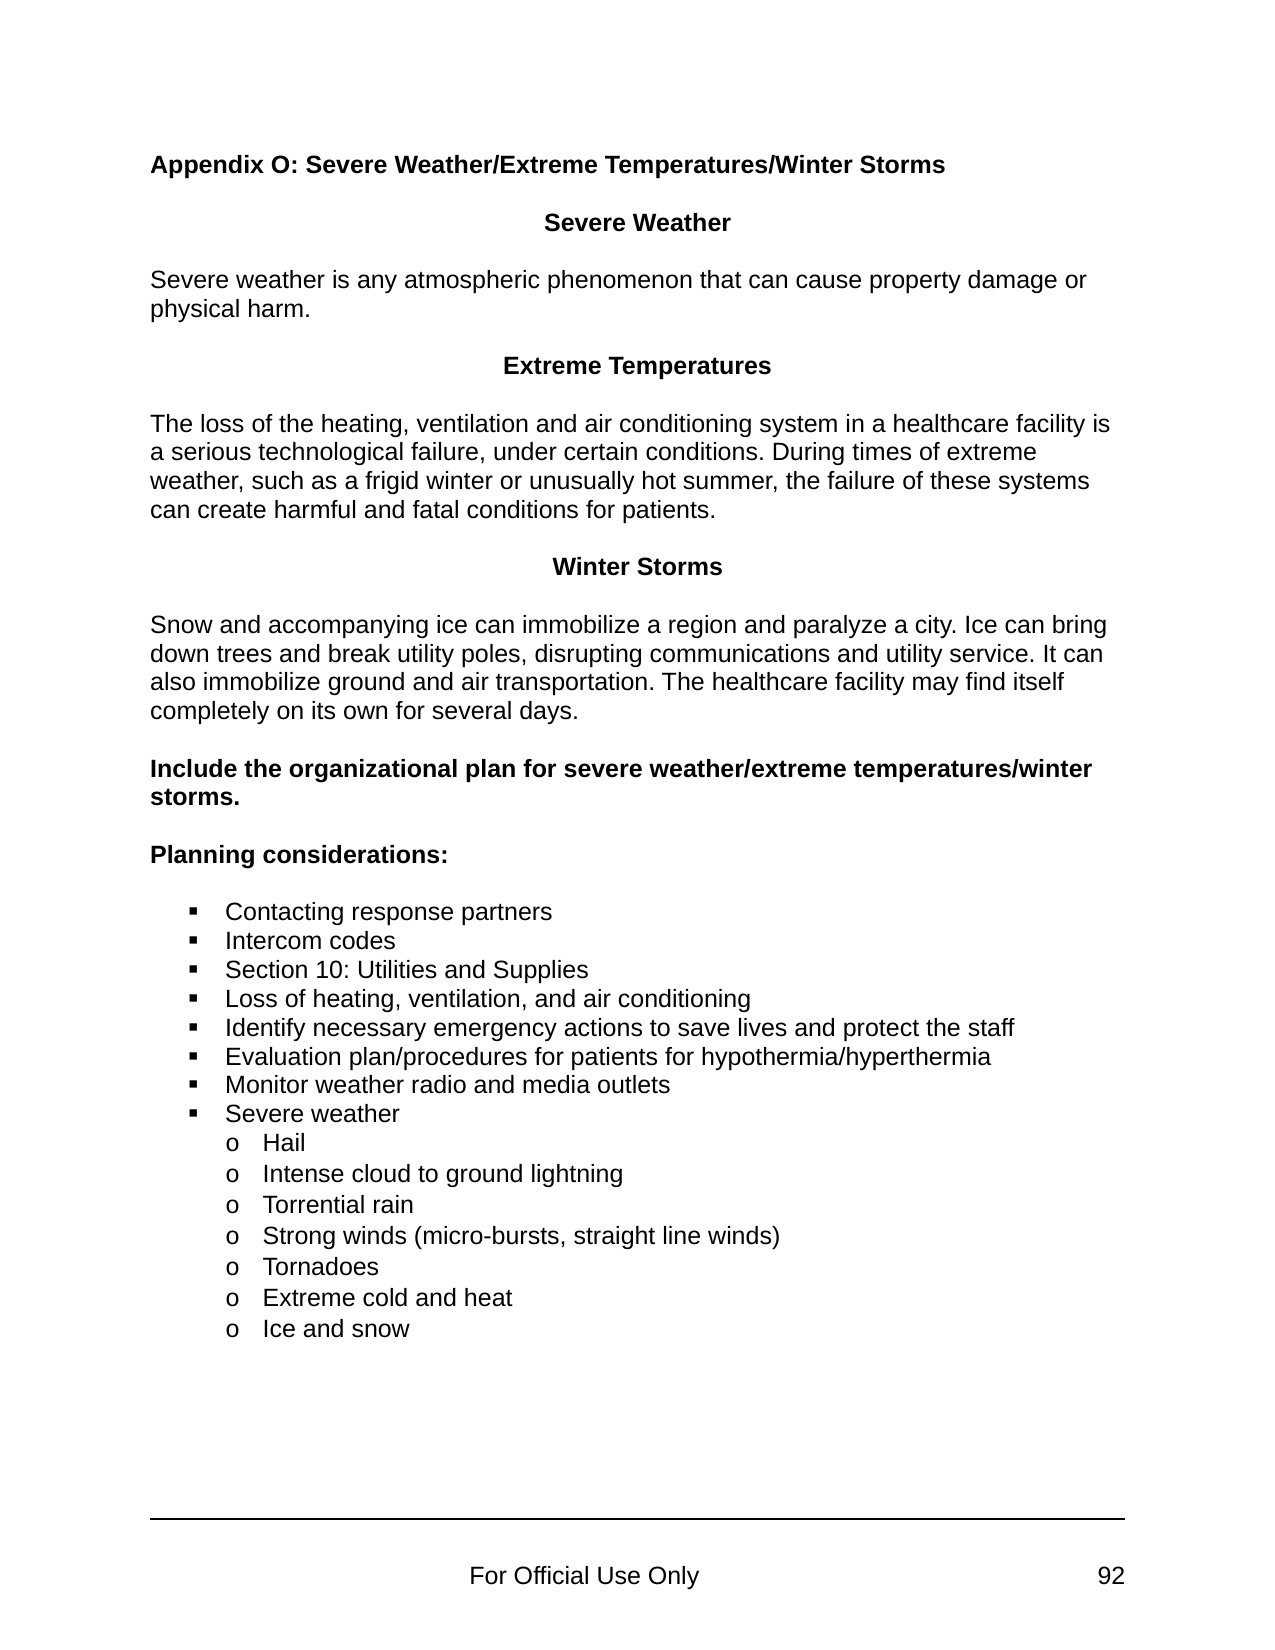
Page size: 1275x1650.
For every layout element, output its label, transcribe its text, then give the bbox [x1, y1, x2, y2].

list Strong winds (micro-bursts, straight line winds) [225, 1221, 1123, 1252]
list Torrential rain [225, 1190, 1123, 1221]
list Contacting response partners [187, 897, 1125, 926]
subtitle Appendix O: Severe Weather/Extreme Temperatures/Winter Storms [150, 150, 1123, 179]
list Section 10: Utilities and Supplies [187, 955, 1125, 984]
list Loss of heating, ventilation, and air conditioning [187, 984, 1125, 1013]
list Ice and snow [225, 1314, 1123, 1345]
text Snow and accompanying ice can immobilize a region and paralyze a city. Ice can bring down trees and break utility poles, disrupting communications and utility service. It can also immobilize ground and air transportation. The healthcare facility may find itself completely on its own for several days. [150, 610, 1125, 725]
text Planning considerations: [150, 840, 1125, 869]
text Extreme Temperatures [150, 351, 1125, 380]
list Intercom codes [187, 926, 1125, 955]
list Intense cloud to ground lightning [225, 1159, 1123, 1190]
text Severe Weather [150, 207, 1125, 236]
text Severe weather is any atmospheric phenomenon that can cause property damage or physical harm. [150, 265, 1125, 322]
list Evaluation plan/procedures for patients for hypothermia/hyperthermia [187, 1042, 1125, 1071]
text Winter Storms [150, 552, 1125, 581]
list Monitor weather radio and media outlets [187, 1071, 1125, 1099]
text Include the organizational plan for severe weather/extreme temperatures/winter storms. [150, 754, 1125, 811]
list Severe weather [187, 1099, 1125, 1128]
list Hail [225, 1128, 1123, 1159]
text The loss of the heating, ventilation and air conditioning system in a healthcare facility is a serious technological failure, under certain conditions. During times of extreme weather, such as a frigid winter or unusually hot summer, the failure of these systems can create harmful and fatal conditions for patients. [150, 409, 1125, 524]
list Extreme cold and heat [225, 1283, 1123, 1314]
list Identify necessary emergency actions to save lives and protect the staff [187, 1013, 1125, 1042]
list Tornadoes [225, 1252, 1123, 1283]
